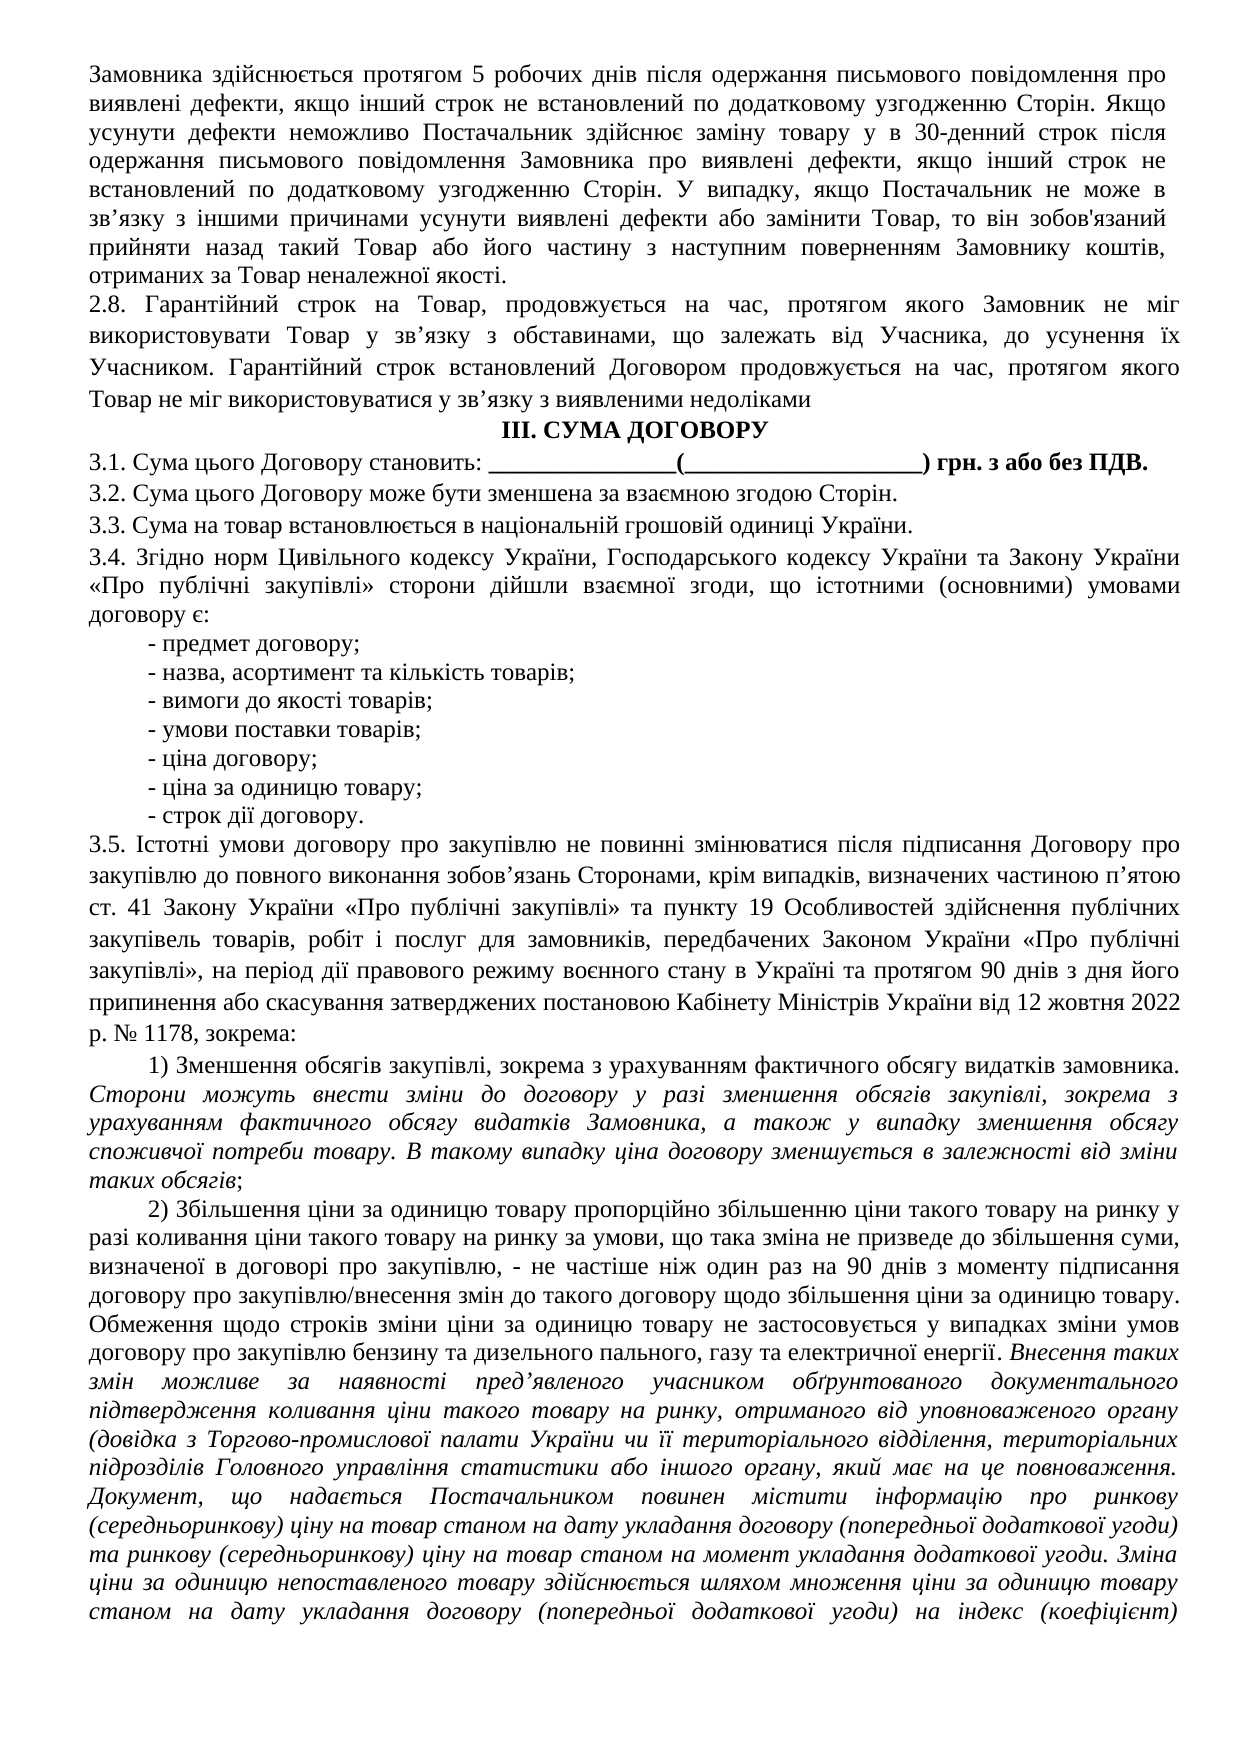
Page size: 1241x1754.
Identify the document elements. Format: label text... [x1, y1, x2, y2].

text 3.4. Згідно норм Цивільного кодексу України, Господарського кодексу України та Закону України «Про публічні закупівлі» сторони дійшли взаємної згоди, що істотними (основними) умовами договору є: [89, 542, 1181, 628]
text - строк дії договору. [89, 800, 1181, 829]
text 3.2. Сума цього Договору може бути зменшена за взаємною згодою Сторін. [89, 478, 1168, 507]
text 2.8. Гарантійний строк на Товар, продовжується на час, протягом якого Замовник не міг використовувати Товар у зв’язку з обставинами, що залежать від Учасника, до усунення їх Учасником. Гарантійний строк встановлений Договором продовжується на час, протягом якого Товар не міг використовуватися у зв’язку з виявленими недоліками [89, 289, 1181, 412]
text - умови поставки товарів; [89, 714, 1181, 743]
text III. СУМА ДОГОВОРУ [89, 415, 1181, 444]
text 3.1. Сума цього Договору становить: _______________(___________________) грн. з або без ПДВ. [89, 447, 1168, 476]
text - ціна за одиницю товару; [89, 772, 1181, 800]
text 3.5. Істотні умови договору про закупівлю не повинні змінюватися після підписання Договору про закупівлю до повного виконання зобов’язань Сторонами, крім випадків, визначених частиною п’ятою ст. 41 Закону України «Про публічні закупівлі» та пункту 19 Особливостей здійснення публічних закупівель товарів, робіт і послуг для замовників, передбачених Законом України «Про публічні закупівлі», на період дії правового режиму воєнного стану в Україні та протягом 90 днів з дня його припинення або скасування затверджених постановою Кабінету Міністрів України від 12 жовтня 2022 р. № 1178, зокрема: [89, 829, 1181, 1047]
text - назва, асортимент та кількість товарів; [89, 657, 1181, 685]
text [89, 59, 1167, 289]
text 3.3. Сума на товар встановлюється в національній грошовій одиниці України. [89, 510, 1168, 539]
text - предмет договору; [89, 628, 1181, 657]
text 1) Зменшення обсягів закупівлі, зокрема з урахуванням фактичного обсягу видатків замовника. Сторони можуть внести зміни до договору у разі зменшення обсягів закупівлі, зокрема з урахуванням фактичного обсягу видатків Замовника, а також у випадку зменшення обсягу споживчої потреби товару. В такому випадку ціна договору зменшується в залежності від зміни таких обсягів; [89, 1050, 1181, 1194]
text - вимоги до якості товарів; [89, 685, 1181, 714]
text - ціна договору; [89, 743, 1181, 772]
